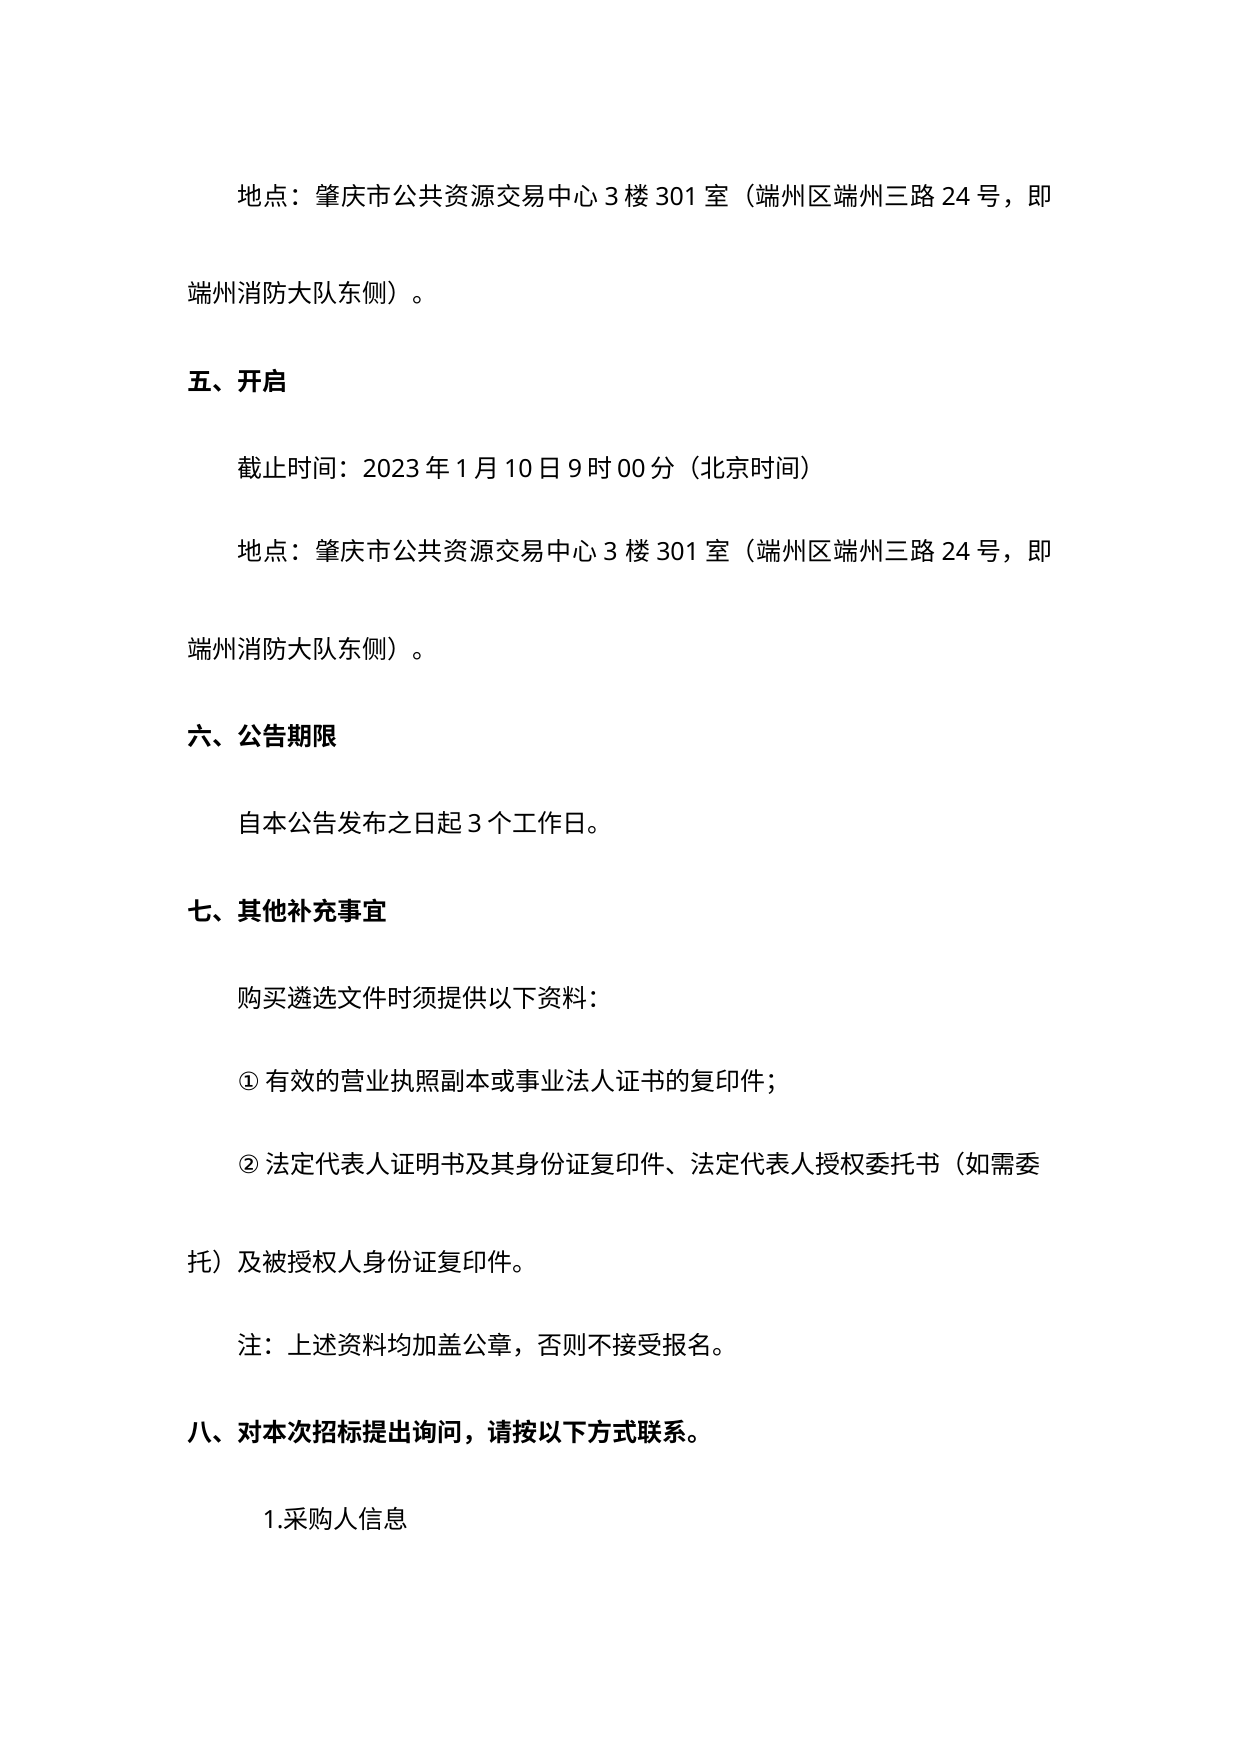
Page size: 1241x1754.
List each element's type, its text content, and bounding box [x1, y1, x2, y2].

subtitle 七、其他补充事宜 [187, 877, 1053, 942]
subtitle 八、对本次招标提出询问，请按以下方式联系。 [187, 1398, 1053, 1463]
text 1.采购人信息 [187, 1485, 1053, 1550]
text ①有效的营业执照副本或事业法人证书的复印件； [187, 1047, 1053, 1112]
text ②法定代表人证明书及其身份证复印件、法定代表人授权委托书（如需委托）及被授权人身份证复印件。 [187, 1130, 1053, 1293]
text 购买遴选文件时须提供以下资料： [187, 964, 1053, 1029]
subtitle 五、开启 [187, 347, 1053, 412]
text 地点：肇庆市公共资源交易中心3 楼301室（端州区端州三路24号，即端州消防大队东侧）。 [187, 517, 1053, 680]
text 地点：肇庆市公共资源交易中心3楼301室（端州区端州三路24号，即端州消防大队东侧）。 [187, 162, 1053, 324]
subtitle 六、公告期限 [187, 702, 1053, 767]
text 注：上述资料均加盖公章，否则不接受报名。 [187, 1311, 1053, 1376]
text 自本公告发布之日起3个工作日。 [187, 789, 1053, 854]
text 截止时间：2023年1月10日9时00分（北京时间） [187, 434, 1053, 499]
